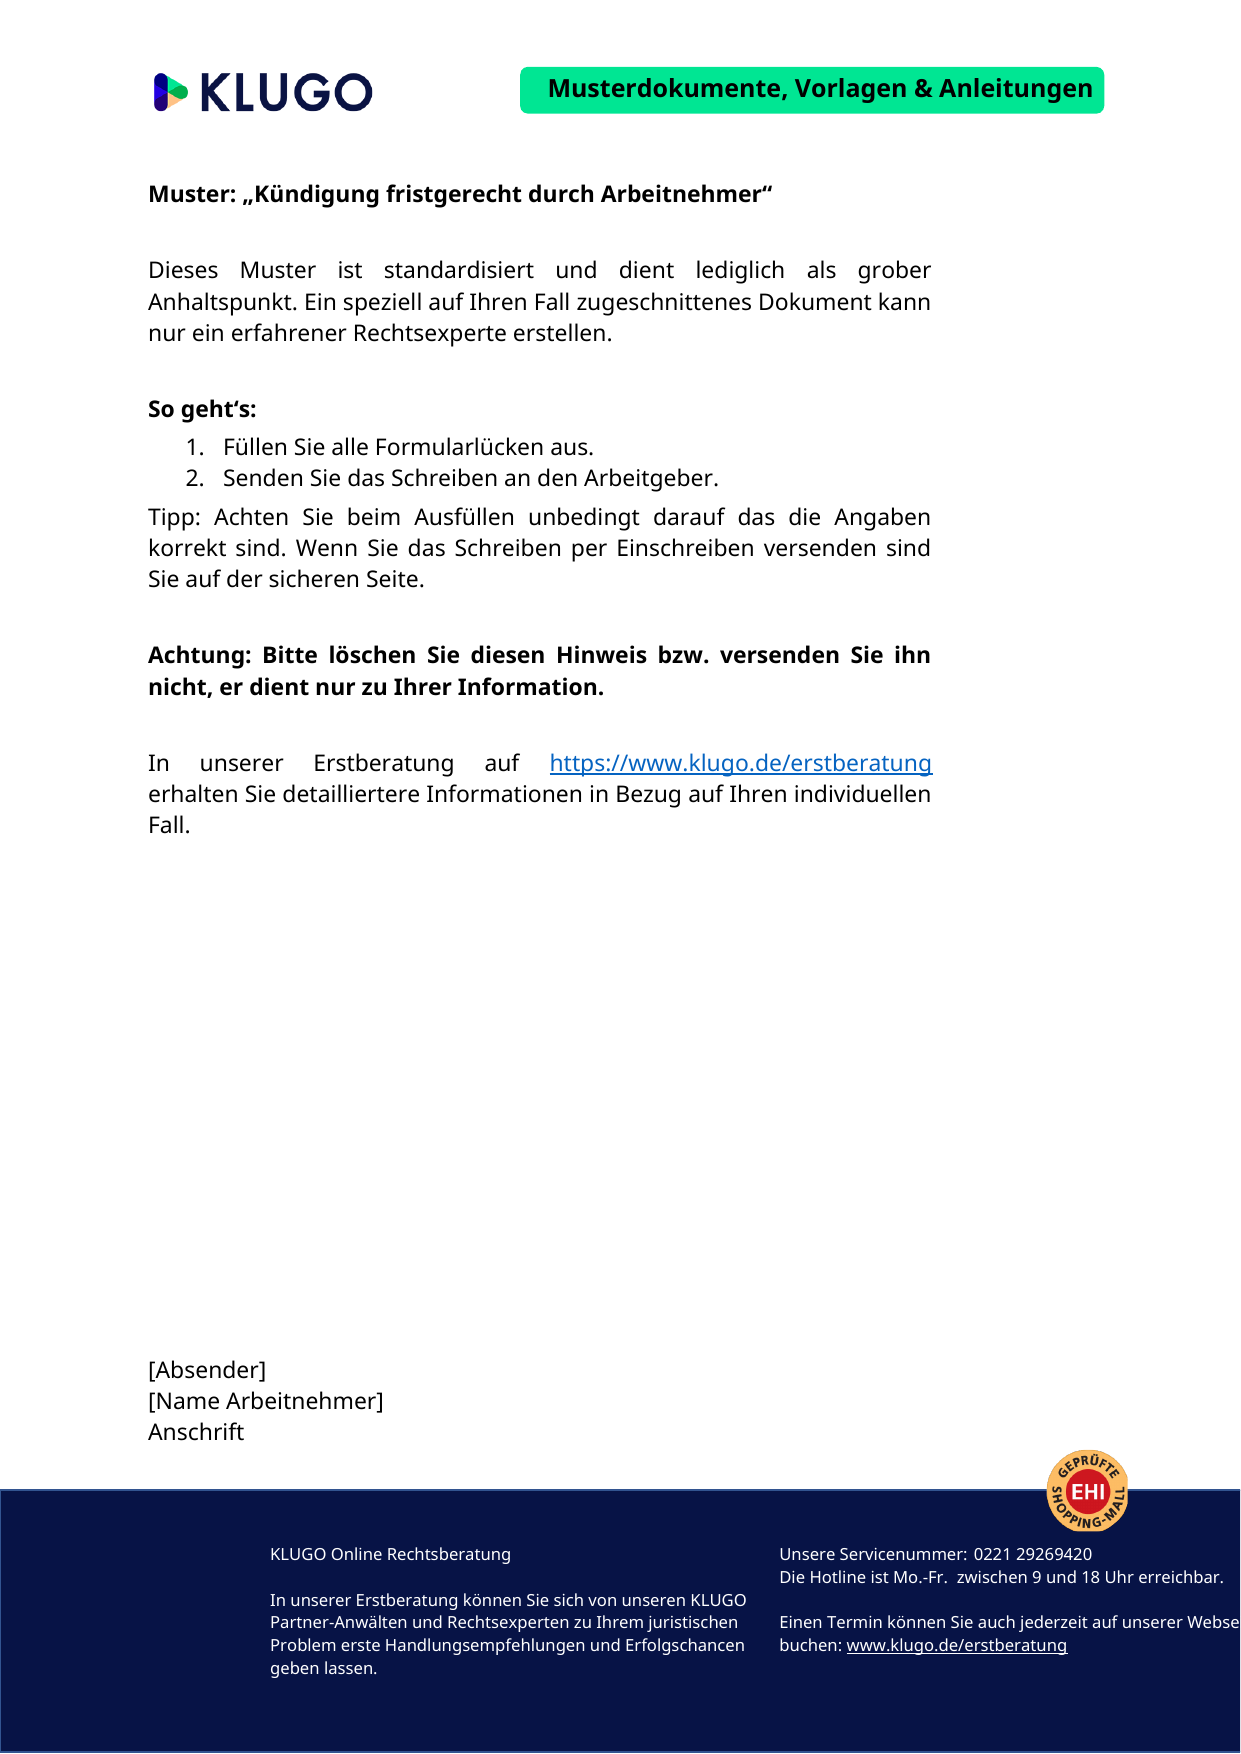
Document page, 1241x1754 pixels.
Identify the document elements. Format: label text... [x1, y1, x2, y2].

list Senden Sie das Schreiben an den Arbeitgeber. [185, 462, 932, 494]
picture [149, 67, 379, 117]
text Muster: „Kündigung fristgerecht durch Arbeitnehmer“ [148, 178, 1094, 209]
picture [1046, 1449, 1128, 1531]
text [Name Arbeitnehmer] Anschrift [148, 1385, 1094, 1447]
text Dieses Muster ist standardisiert und dient lediglich als grober Anhaltspunkt. Ein speziell auf Ihren Fall zugeschnittenes Dokument kann nur ein erfahrener Rechtsexperte erstellen. [148, 254, 932, 348]
text In unserer Erstberatung auf https://www.klugo.de/erstberatung erhalten Sie detailliertere Informationen in Bezug auf Ihren individuellen Fall. [148, 747, 932, 841]
text So geht‘s: [148, 393, 932, 424]
list Füllen Sie alle Formularlücken aus. [185, 431, 932, 462]
text [Absender] [148, 1354, 1094, 1385]
text Achtung: Bitte löschen Sie diesen Hinweis bzw. versenden Sie ihn nicht, er dient nur zu Ihrer Information. [148, 639, 932, 702]
text Tipp: Achten Sie beim Ausfüllen unbedingt darauf das die Angaben korrekt sind. Wenn Sie das Schreiben per Einschreiben versenden sind Sie auf der sicheren Seite. [148, 501, 932, 594]
